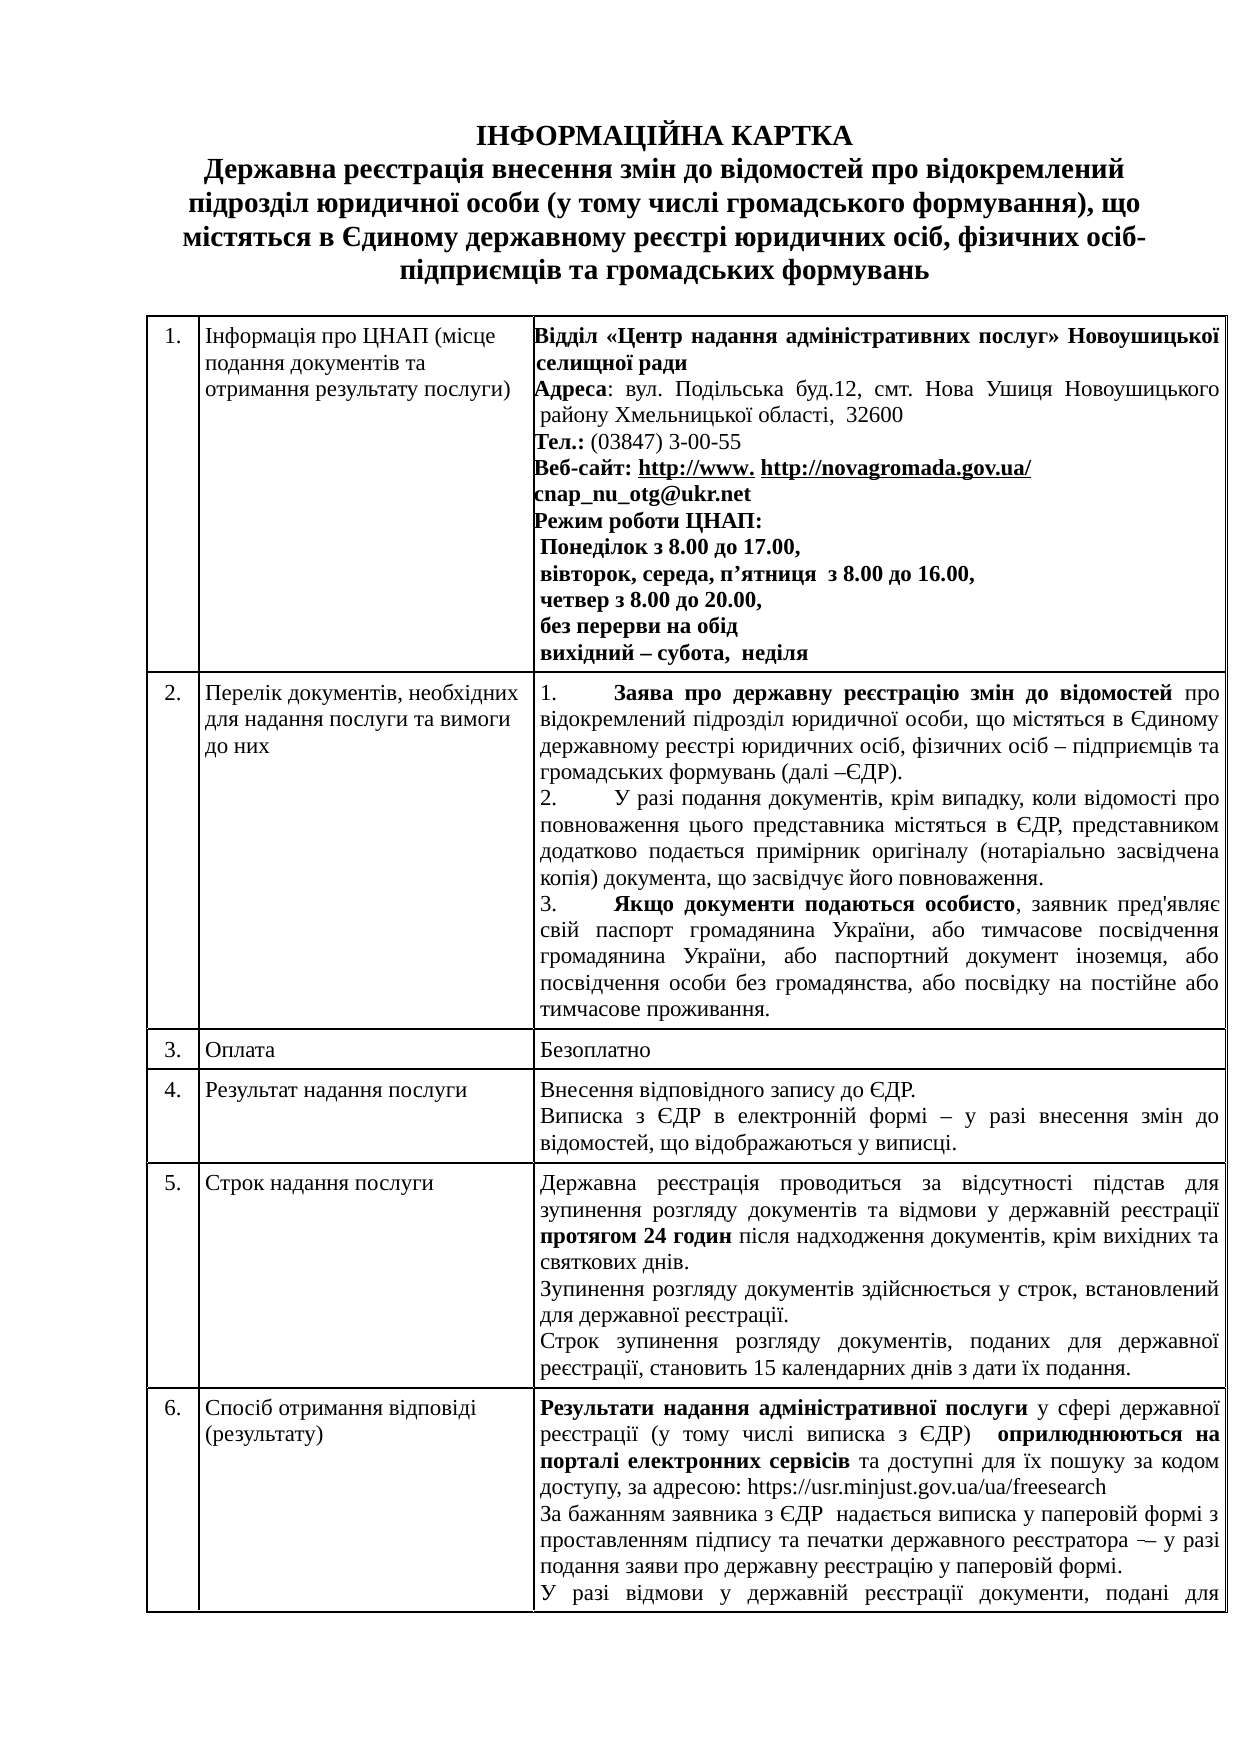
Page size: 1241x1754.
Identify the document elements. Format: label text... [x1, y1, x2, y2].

text ІНФОРМАЦІЙНА КАРТКА [177, 118, 1152, 152]
table_cell 2. [148, 673, 198, 1028]
table_header 1. [148, 317, 198, 671]
table_cell 4. [148, 1070, 198, 1161]
table_header Інформація про ЦНАП (місце подання документів та отримання результату послуги) [200, 317, 533, 671]
table_cell 3. [148, 1030, 198, 1068]
table_cell 6. [148, 1389, 199, 1611]
table_cell 5. [148, 1164, 198, 1386]
table_cell Безоплатно [535, 1030, 1225, 1068]
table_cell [534, 1389, 1225, 1611]
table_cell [199, 1389, 533, 1611]
text Державна реєстрація внесення змін до відомостей про відокремлений підрозділ юридичної особи (у тому числі громадського формування), що містяться в Єдиному державному реєстрі юридичних осіб, фізичних осіб-підприємців та громадських формувань [177, 152, 1152, 286]
table_cell Внесення відповідного запису до ЄДР. Виписка з ЄДР в електронній формі – у разі внесення змін до відомостей, що відображаються у виписці. [535, 1070, 1225, 1161]
table_cell Строк надання послуги [200, 1164, 533, 1386]
table_cell Перелік документів, необхідних для надання послуги та вимоги до них [200, 673, 533, 1028]
table_cell Оплата [200, 1030, 533, 1068]
table_cell Державна реєстрація проводиться за відсутності підстав для зупинення розгляду документів та відмови у державній реєстрації протягом 24 годин після надходження документів, крім вихідних та святкових днів. Зупинення розгляду документів здійснюється у строк, встановлений для державної реєстрації. Строк зупинення розгляду документів, поданих для державної реєстрації, становить 15 календарних днів з дати їх подання. [535, 1164, 1225, 1386]
table_header Відділ «Центр надання адміністративних послуг» Новоушицької селищної ради Адреса: вул. Подільська буд.12, смт. Нова Ушиця Новоушицького району Хмельницької області, 32600 Тел.: (03847) 3-00-55 Веб-сайт: http://www. http://novagromada.gov.ua/ cnap_nu_otg@ukr.net Режим роботи ЦНАП: Понеділок з 8.00 до 17.00, вівторок, середа, п’ятниця з 8.00 до 16.00, четвер з 8.00 до 20.00, без перерви на обід вихідний – субота, неділя [535, 317, 1225, 671]
table_cell Заява про державну реєстрацію змін до відомостей про відокремлений підрозділ юридичної особи, що містяться в Єдиному державному реєстрі юридичних осіб, фізичних осіб – підприємців та громадських формувань (далі –ЄДР). У разі подання документів, крім випадку, коли відомості про повноваження цього представника містяться в ЄДР, представником додатково подається примірник оригіналу (нотаріально засвідчена копія) документа, що засвідчує його повноваження. Якщо документи подаються особисто, заявник пред'являє свій паспорт громадянина України, або тимчасове посвідчення громадянина України, або паспортний документ іноземця, або посвідчення особи без громадянства, або посвідку на постійне або тимчасове проживання. [535, 673, 1225, 1028]
table_cell Результат надання послуги [200, 1070, 533, 1161]
